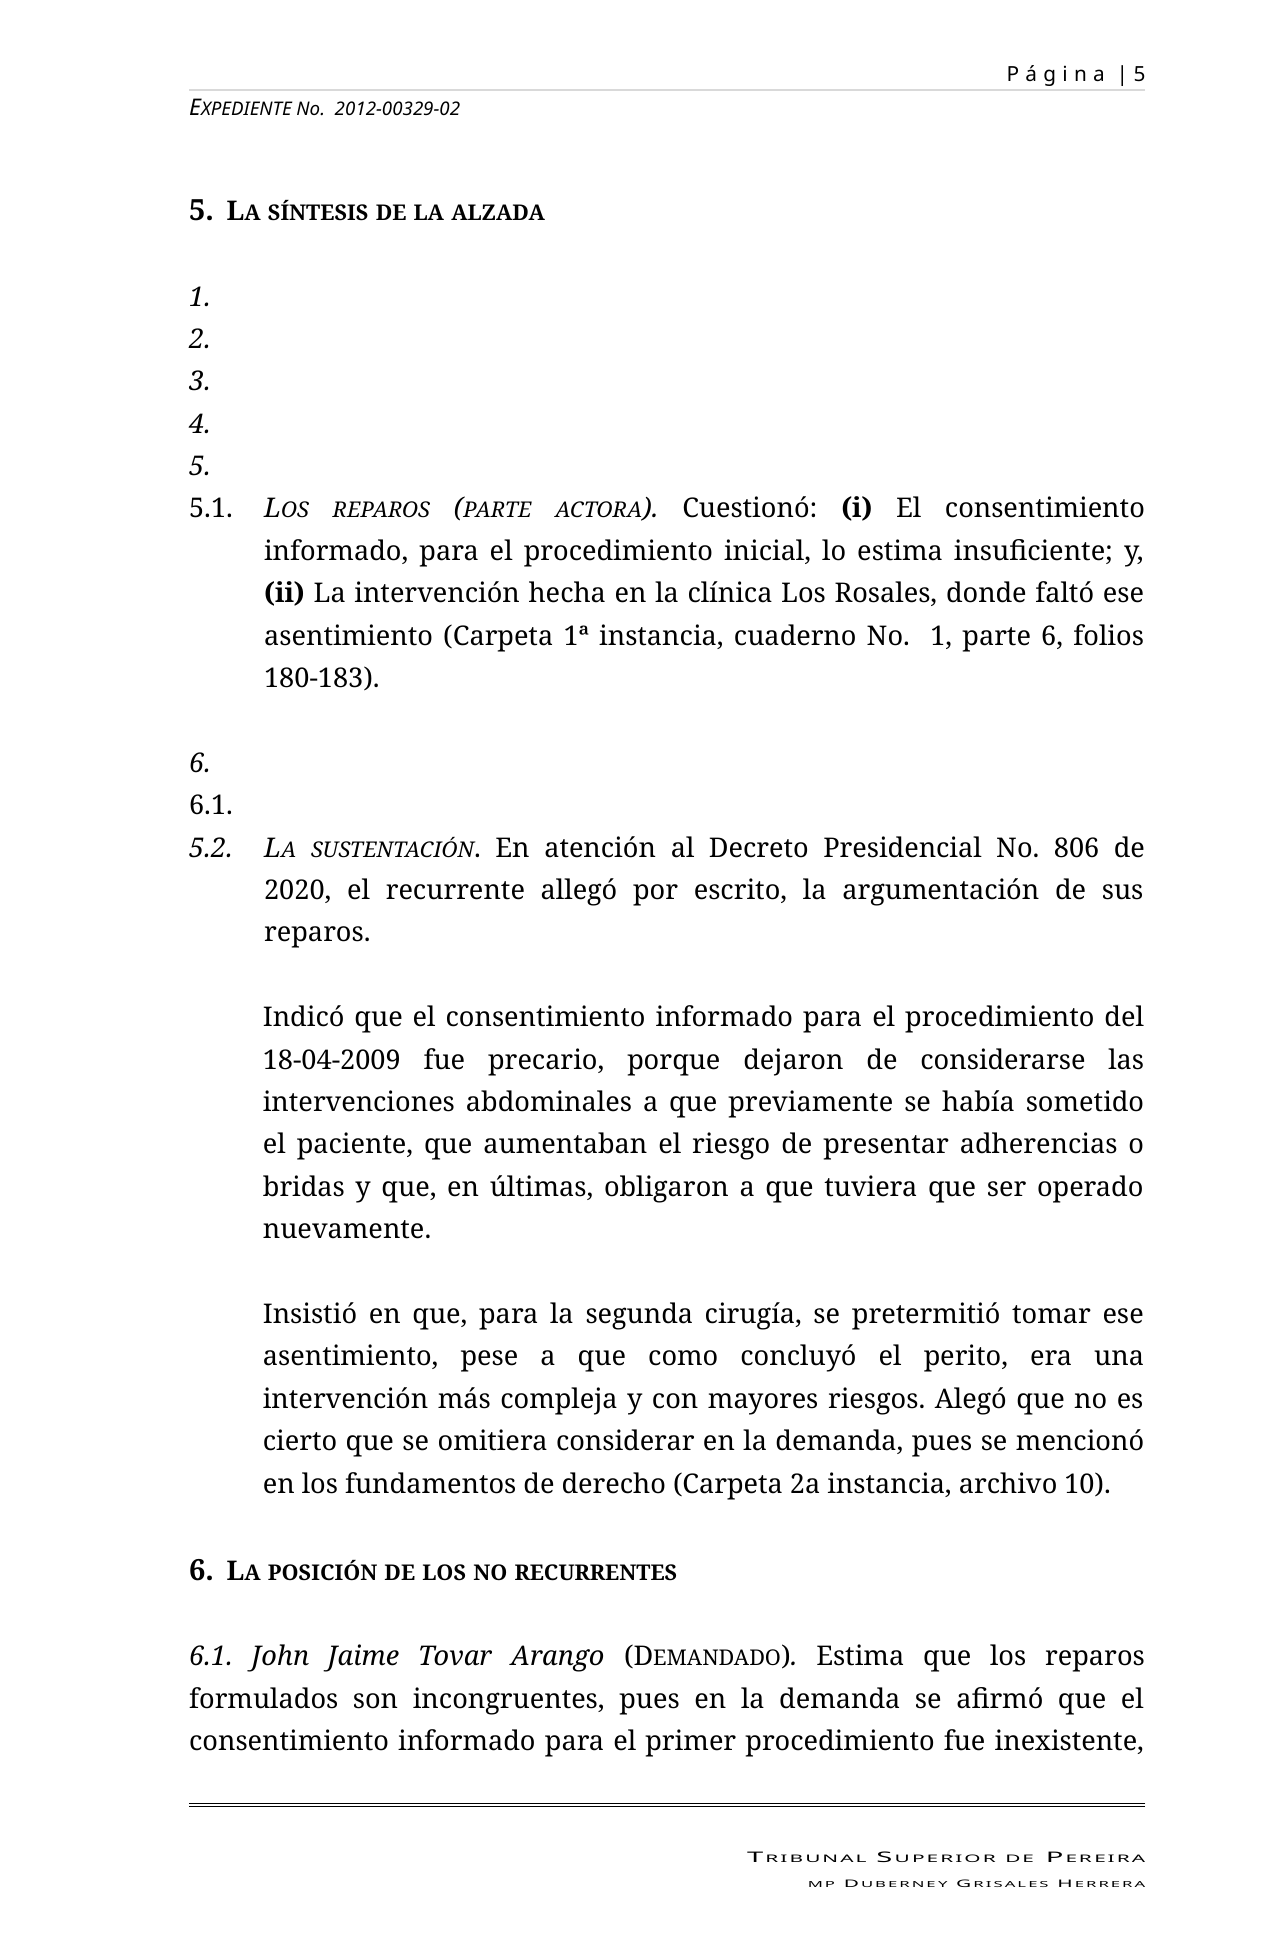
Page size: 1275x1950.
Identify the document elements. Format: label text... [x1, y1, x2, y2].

text Insistió en que, para la segunda cirugía, se pretermitió tomar ese asentimiento, pese a que como concluyó el perito, era una intervención más compleja y con mayores riesgos. Alegó que no es cierto que se omitiera considerar en la demanda, pues se mencionó en los fundamentos de derecho (Carpeta 2a instancia, archivo 10). [263, 1294, 1145, 1501]
list La posición de los no recurrentes [189, 1549, 1145, 1588]
list Los reparos (parte actora). Cuestionó: (i) El consentimiento informado, para el procedimiento inicial, lo estima insuficiente; y, (ii) La intervención hecha en la clínica Los Rosales, donde faltó ese asentimiento (Carpeta 1ª instancia, cuaderno No. 1, parte 6, folios 180-183). [189, 489, 1145, 695]
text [189, 1637, 1145, 1758]
list La síntesis de la alzada [189, 189, 1145, 229]
text Indicó que el consentimiento informado para el procedimiento del 18-04-2009 fue precario, porque dejaron de considerarse las intervenciones abdominales a que previamente se había sometido el paciente, que aumentaban el riesgo de presentar adherencias o bridas y que, en últimas, obligaron a que tuviera que ser operado nuevamente. [263, 998, 1145, 1247]
list La sustentación. En atención al Decreto Presidencial No. 806 de 2020, el recurrente allegó por escrito, la argumentación de sus reparos. [189, 828, 1145, 950]
